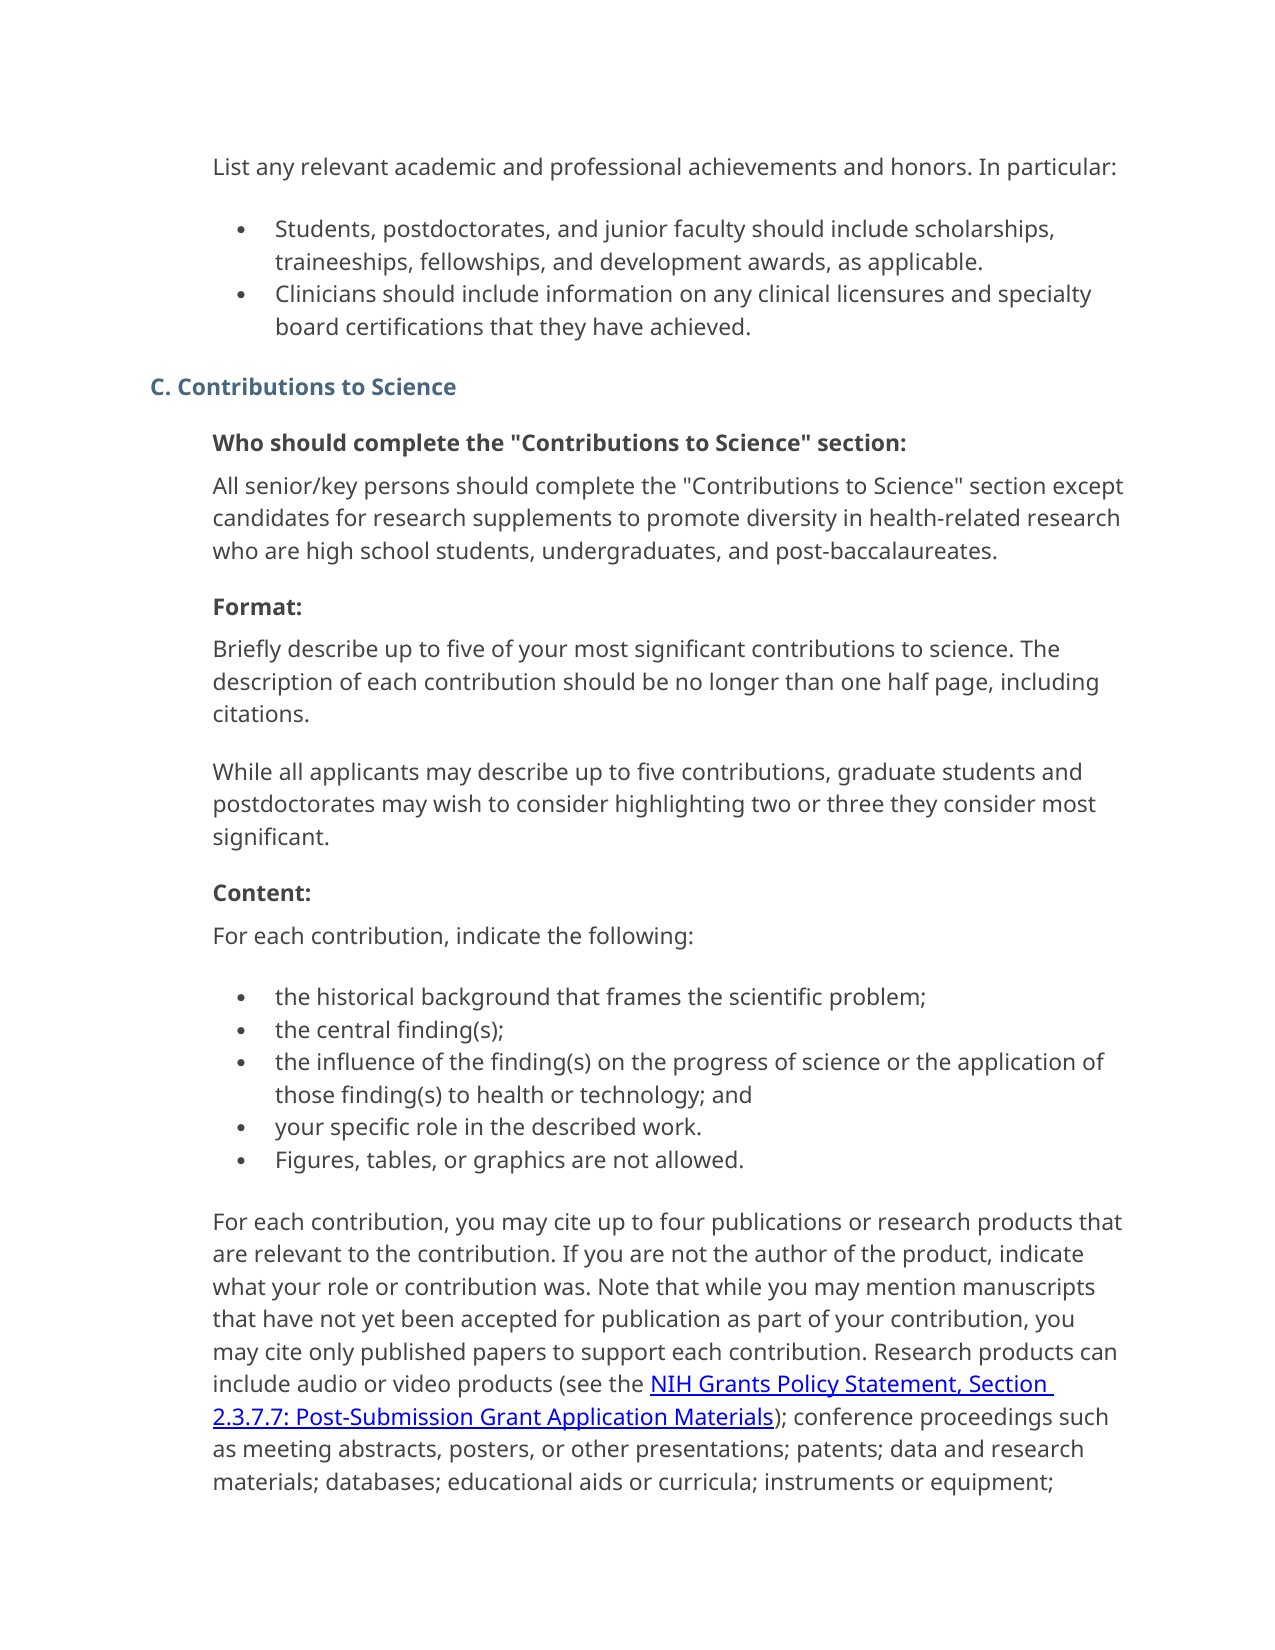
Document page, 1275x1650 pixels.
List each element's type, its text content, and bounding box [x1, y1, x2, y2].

text List any relevant academic and professional achievements and honors. In particular: [212, 150, 1125, 182]
list the influence of the finding(s) on the progress of science or the application of those finding(s) to health or technology; and [237, 1045, 1125, 1110]
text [212, 1204, 1125, 1497]
text Briefly describe up to five of your most significant contributions to science. The description of each contribution should be no longer than one half page, including citations. [212, 632, 1125, 729]
text C. Contributions to Science [150, 371, 1125, 402]
list Students, postdoctorates, and junior faculty should include scholarships, traineeships, fellowships, and development awards, as applicable. [237, 212, 1125, 277]
list your specific role in the described work. [237, 1110, 1125, 1142]
text Format: [212, 591, 1125, 622]
text All senior/key persons should complete the "Contributions to Science" section except candidates for research supplements to promote diversity in health-related research who are high school students, undergraduates, and post-baccalaureates. [212, 468, 1125, 566]
text Content: [212, 877, 1125, 908]
text While all applicants may describe up to five contributions, graduate students and postdoctorates may wish to consider highlighting two or three they consider most significant. [212, 754, 1125, 852]
list the central finding(s); [237, 1012, 1125, 1045]
list the historical background that frames the scientific problem; [237, 980, 1125, 1012]
list Clinicians should include information on any clinical licensures and specialty board certifications that they have achieved. [237, 277, 1125, 342]
list Figures, tables, or graphics are not allowed. [237, 1142, 1125, 1175]
text Who should complete the "Contributions to Science" section: [212, 427, 1125, 458]
text For each contribution, indicate the following: [212, 918, 1125, 951]
